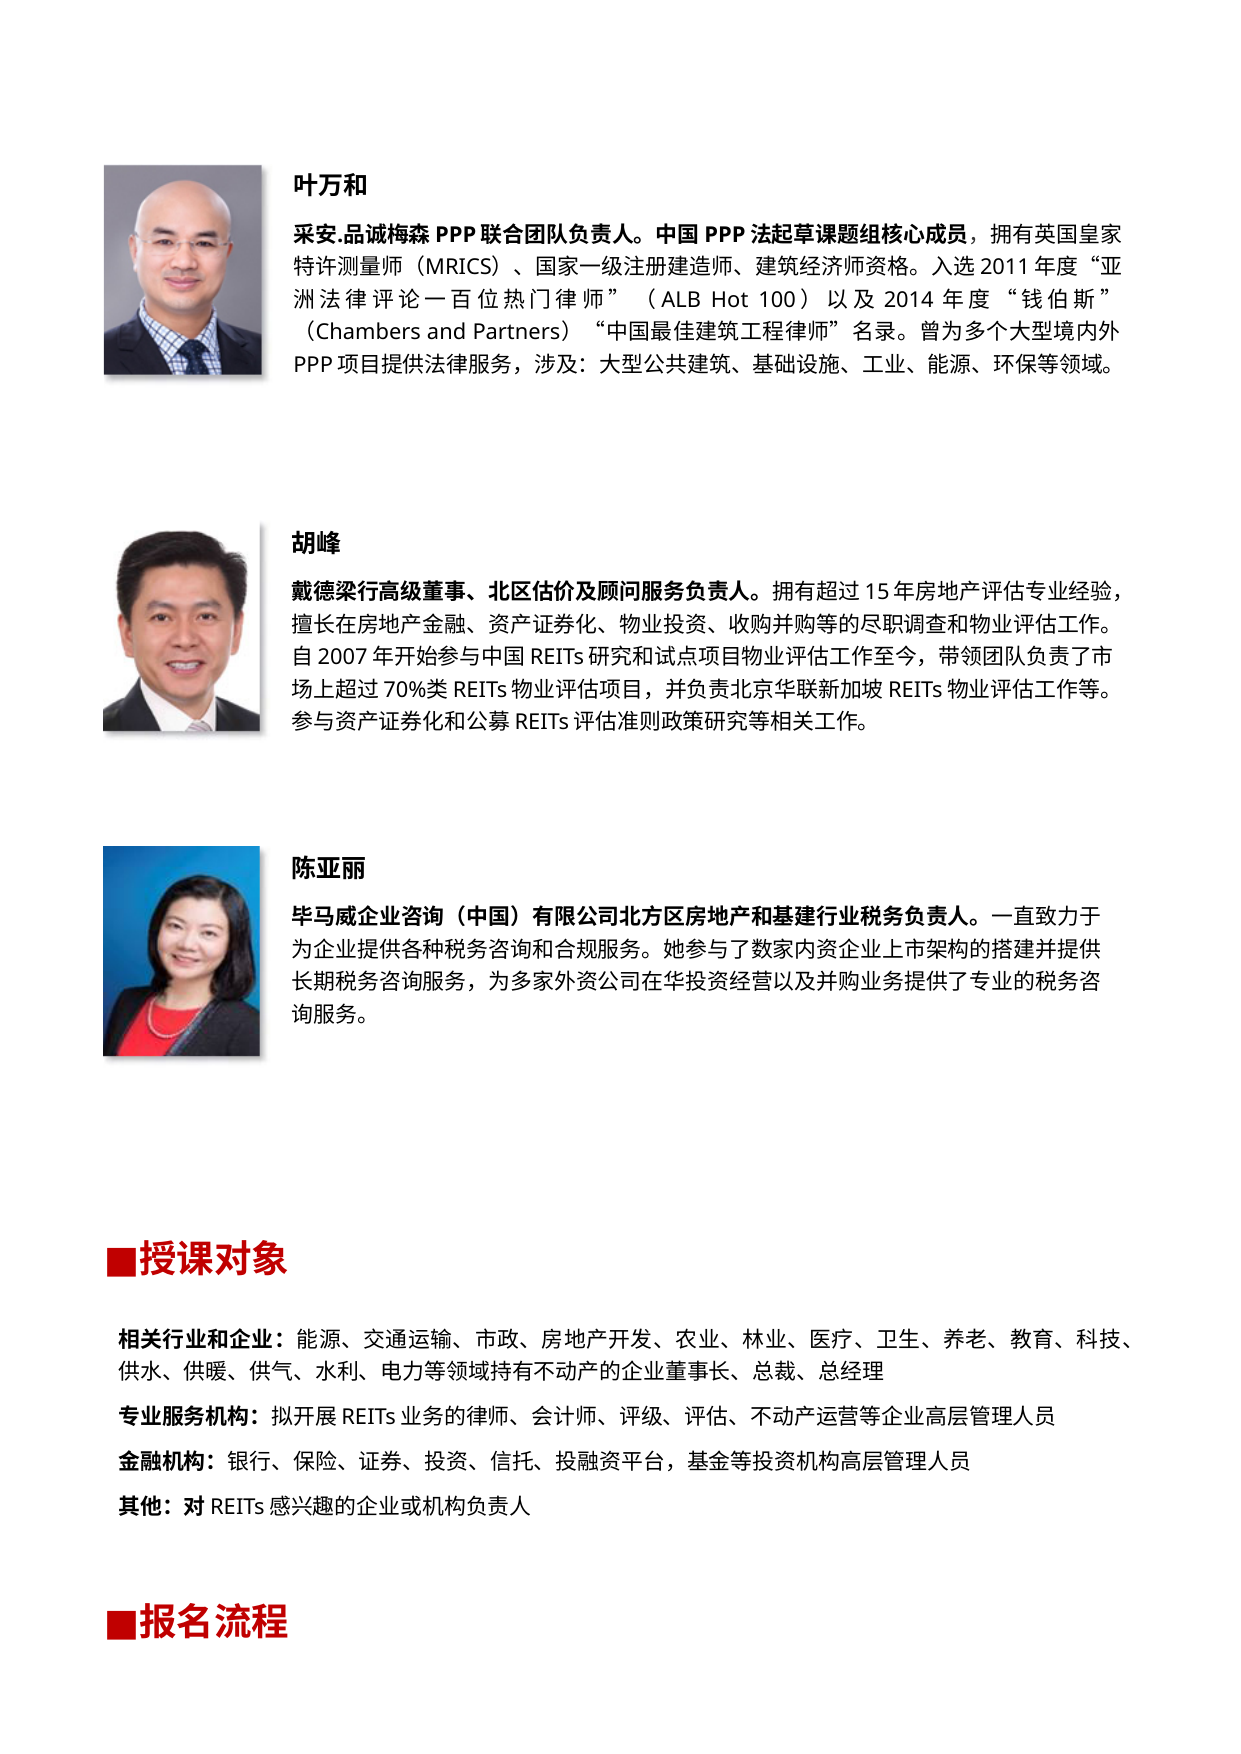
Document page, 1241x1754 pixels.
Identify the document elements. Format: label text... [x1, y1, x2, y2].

text 采安.品诚梅森PPP联合团队负责人。中国PPP法起草课题组核心成员，拥有英国皇家特许测量师（MRICS）、国家一级注册建造师、建筑经济师资格。入选2011年度“亚洲法律评论一百位热门律师”（ALB Hot 100）以及2014年度“钱伯斯”（Chambers and Partners）“中国最佳建筑工程律师”名录。曾为多个大型境内外PPP项目提供法律服务，涉及：大型公共建筑、基础设施、工业、能源、环保等领域。 [275, 216, 1122, 379]
text 叶万和 [103, 151, 1122, 216]
text ■报名流程 [103, 1586, 1122, 1651]
text 陈亚丽 [103, 834, 1122, 899]
text 毕马威企业咨询（中国）有限公司北方区房地产和基建行业税务负责人。一直致力于为企业提供各种税务咨询和合规服务。她参与了数家内资企业上市架构的搭建并提供长期税务咨询服务，为多家外资公司在华投资经营以及并购业务提供了专业的税务咨询服务。 [273, 899, 1122, 1029]
picture [103, 164, 275, 388]
picture [103, 520, 273, 743]
text ■授课对象 [103, 1224, 1122, 1289]
text 专业服务机构：拟开展REITs业务的律师、会计师、评级、评估、不动产运营等企业高层管理人员 [118, 1399, 1122, 1431]
text 自2007年开始参与中国REITs研究和试点项目物业评估工作至今，带领团队负责了市场上超过70%类REITs物业评估项目，并负责北京华联新加坡REITs物业评估工作等。参与资产证券化和公募REITs评估准则政策研究等相关工作。 [273, 639, 1122, 736]
text 金融机构：银行、保险、证券、投资、信托、投融资平台，基金等投资机构高层管理人员 [118, 1444, 1122, 1476]
text 胡峰 [103, 509, 1122, 574]
text 戴德梁行高级董事、北区估价及顾问服务负责人。拥有超过15年房地产评估专业经验，擅长在房地产金融、资产证券化、物业投资、收购并购等的尽职调查和物业评估工作。 [273, 574, 1122, 639]
text 相关行业和企业：能源、交通运输、市政、房地产开发、农业、林业、医疗、卫生、养老、教育、科技、供水、供暖、供气、水利、电力等领域持有不动产的企业董事长、总裁、总经理 [118, 1321, 1122, 1386]
text 其他：对REITs感兴趣的企业或机构负责人 [118, 1489, 1122, 1521]
picture [103, 846, 273, 1068]
